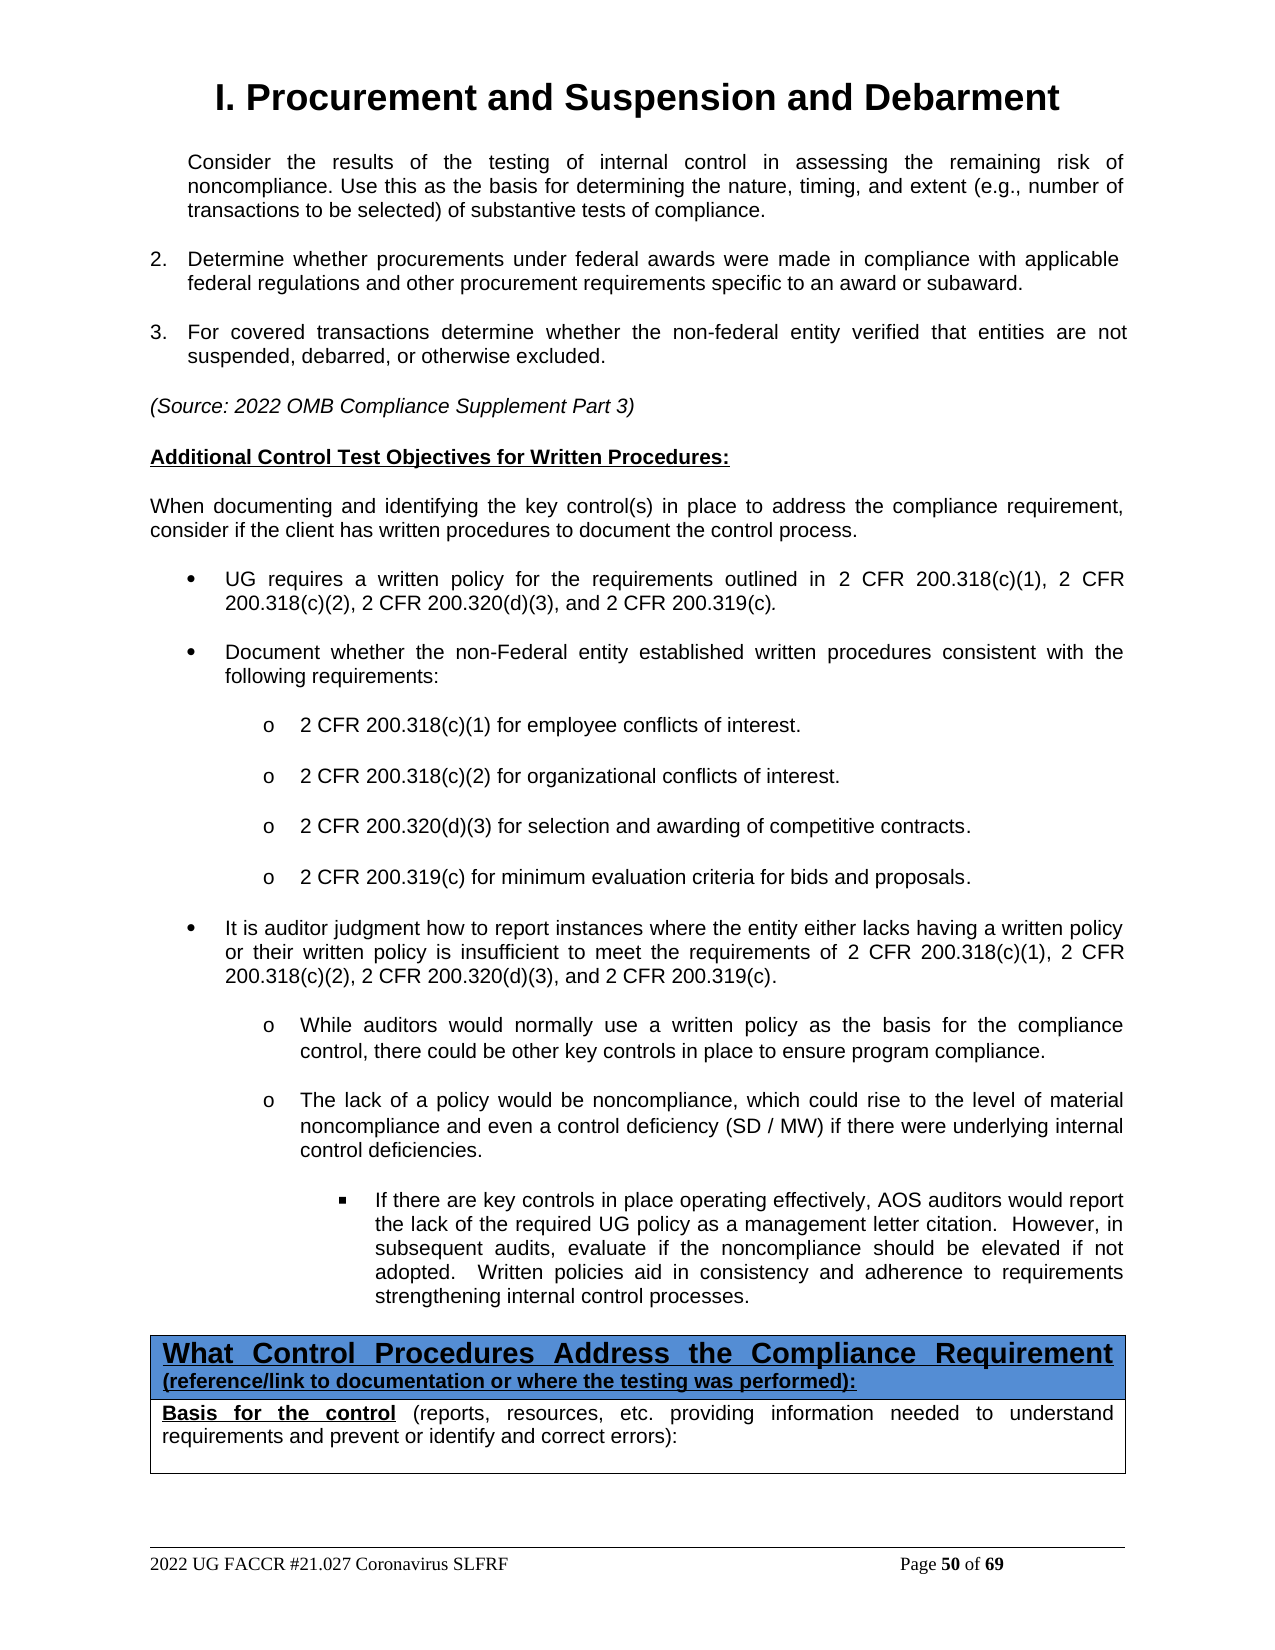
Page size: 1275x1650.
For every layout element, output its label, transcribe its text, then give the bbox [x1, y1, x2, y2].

text 3. For covered transactions determine whether the non-federal entity verified that entities are not suspended, debarred, or otherwise excluded. [150, 320, 1127, 368]
subtitle 2 CFR 200.318(c)(2) for organizational conflicts of interest. [262, 763, 1125, 789]
list UG requires a written policy for the requirements outlined in 2 CFR 200.318(c)(1), 2 CFR 200.318(c)(2), 2 CFR 200.320(d)(3), and 2 CFR 200.319(c). [187, 567, 1125, 615]
subtitle It is auditor judgment how to report instances where the entity either lacks having a written policy or their written policy is insufficient to meet the requirements of 2 CFR 200.318(c)(1), 2 CFR 200.318(c)(2), 2 CFR 200.320(d)(3), and 2 CFR 200.319(c). [187, 916, 1125, 988]
subtitle While auditors would normally use a written policy as the basis for the compliance control, there could be other key controls in place to ensure program compliance. [262, 1013, 1125, 1063]
text When documenting and identifying the key control(s) in place to address the compliance requirement, consider if the client has written procedures to document the control process. [150, 494, 1125, 542]
table_header What Control Procedures Address the Compliance Requirement (reference/link to documentation or where the testing was performed): [151, 1336, 1125, 1399]
text Additional Control Test Objectives for Written Procedures: [150, 445, 1125, 469]
text 2. Determine whether procurements under federal awards were made in compliance with applicable federal regulations and other procurement requirements specific to an award or subaward. [150, 247, 1119, 295]
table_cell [151, 1400, 1125, 1473]
subtitle 2 CFR 200.320(d)(3) for selection and awarding of competitive contracts. [262, 814, 1125, 840]
subtitle 2 CFR 200.318(c)(1) for employee conflicts of interest. [262, 713, 1125, 738]
subtitle The lack of a policy would be noncompliance, which could rise to the level of material noncompliance and even a control deficiency (SD / MW) if there were underlying internal control deficiencies. [262, 1088, 1125, 1162]
subtitle Document whether the non-Federal entity established written procedures consistent with the following requirements: [187, 640, 1125, 688]
text Consider the results of the testing of internal control in assessing the remaining risk of noncompliance. Use this as the basis for determining the nature, timing, and extent (e.g., number of transactions to be selected) of substantive tests of compliance. [187, 150, 1125, 222]
list If there are key controls in place operating effectively, AOS auditors would report the lack of the required UG policy as a management letter citation. However, in subsequent audits, evaluate if the noncompliance should be elevated if not adopted. Written policies aid in consistency and adherence to requirements strengthening internal control processes. [338, 1188, 1125, 1308]
text (Source: 2022 OMB Compliance Supplement Part 3) [150, 394, 1125, 418]
subtitle 2 CFR 200.319(c) for minimum evaluation criteria for bids and proposals. [262, 865, 1125, 891]
